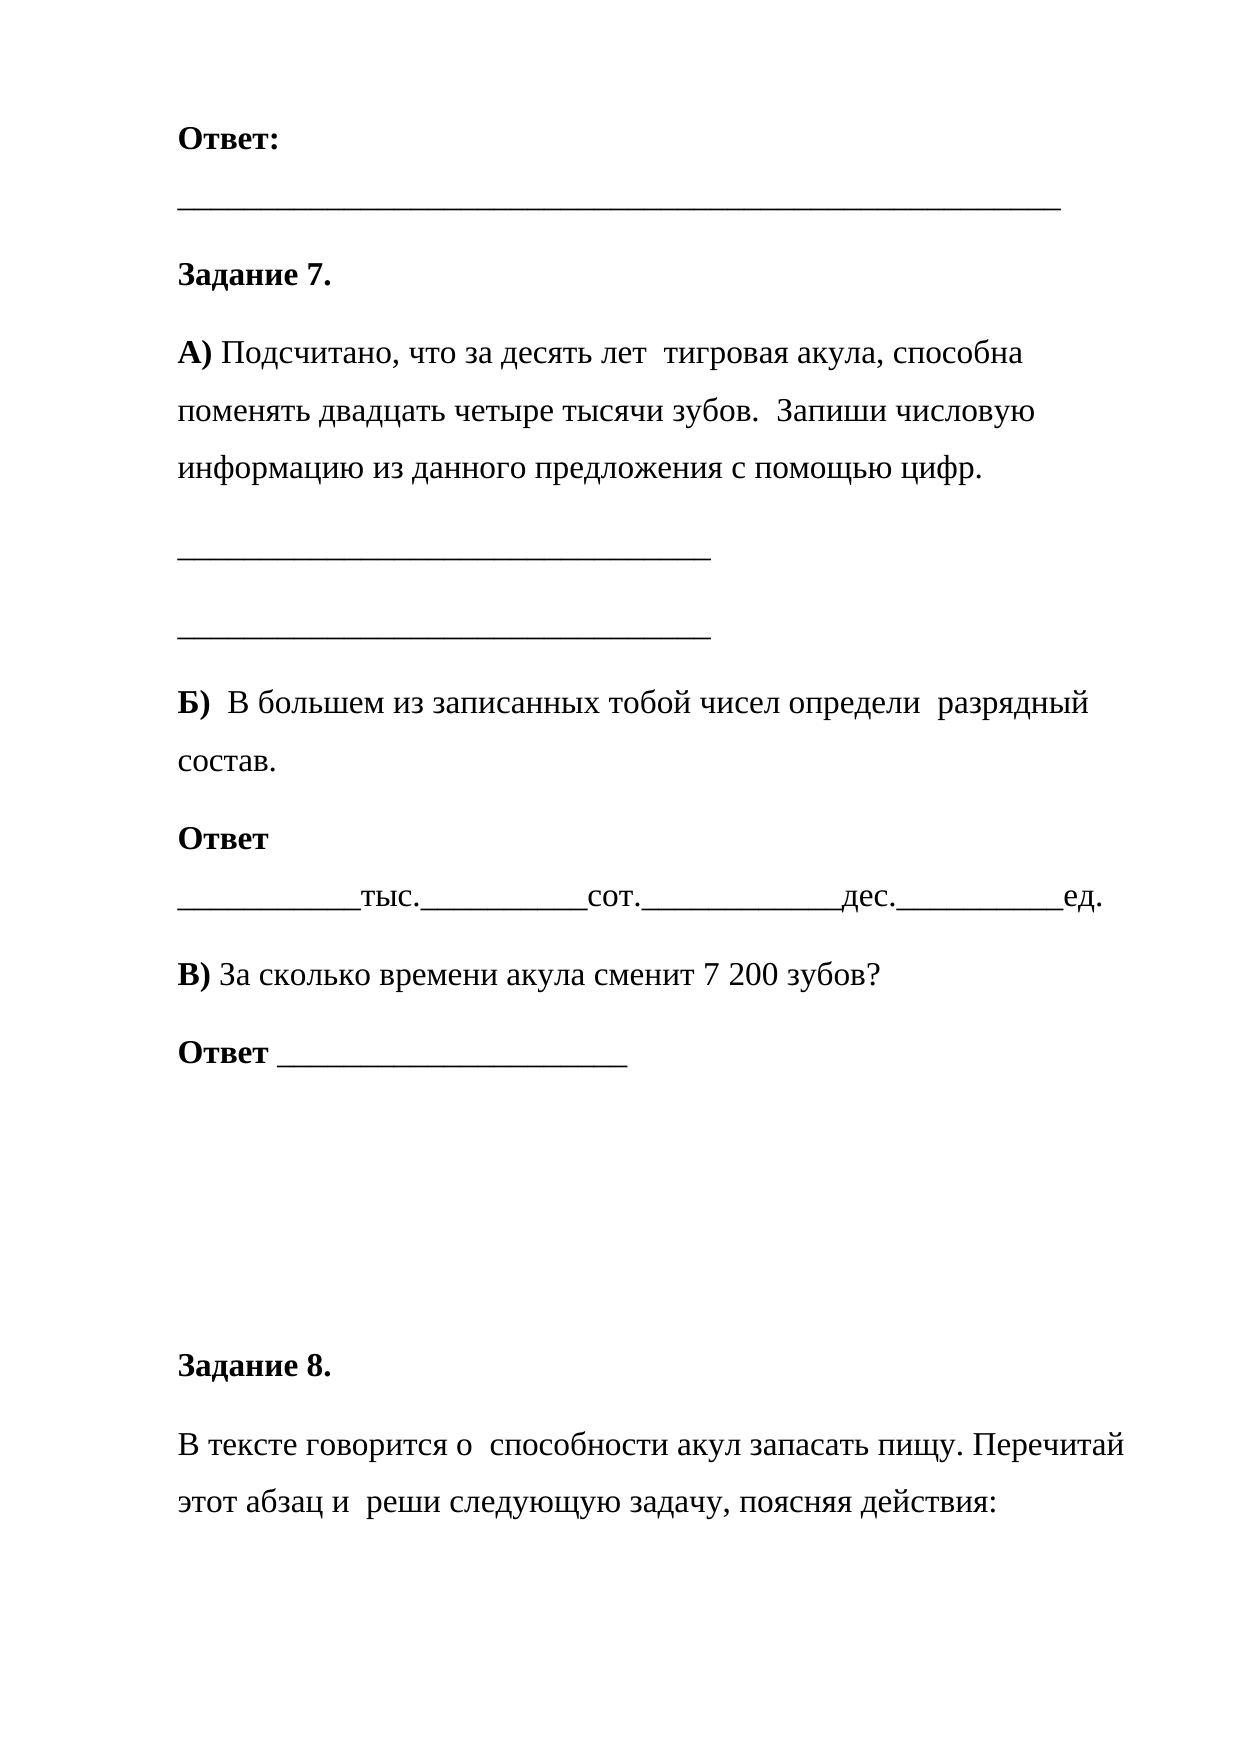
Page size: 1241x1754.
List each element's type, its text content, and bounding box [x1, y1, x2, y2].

text Ответ ___________тыс.__________сот.____________дес.__________ед. [177, 818, 1152, 914]
text ________________________________ [177, 526, 1152, 564]
text Задание 7. [177, 254, 1152, 292]
text В тексте говорится о способности акул запасать пищу. Перечитай этот абзац и реши следующую задачу, поясняя действия: [177, 1424, 1152, 1520]
text ________________________________ [177, 604, 1152, 642]
text Ответ: _____________________________________________________ [177, 118, 1152, 214]
text Б) В большем из записанных тобой чисел определи разрядный состав. [177, 682, 1152, 778]
text А) Подсчитано, что за десять лет тигровая акула, способна поменять двадцать четыре тысячи зубов. Запиши числовую информацию из данного предложения с помощью цифр. [177, 332, 1152, 486]
text Ответ _____________________ [177, 1032, 1152, 1071]
text В) За сколько времени акула сменит 7 200 зубов? [177, 954, 1152, 992]
text Задание 8. [177, 1346, 1152, 1384]
